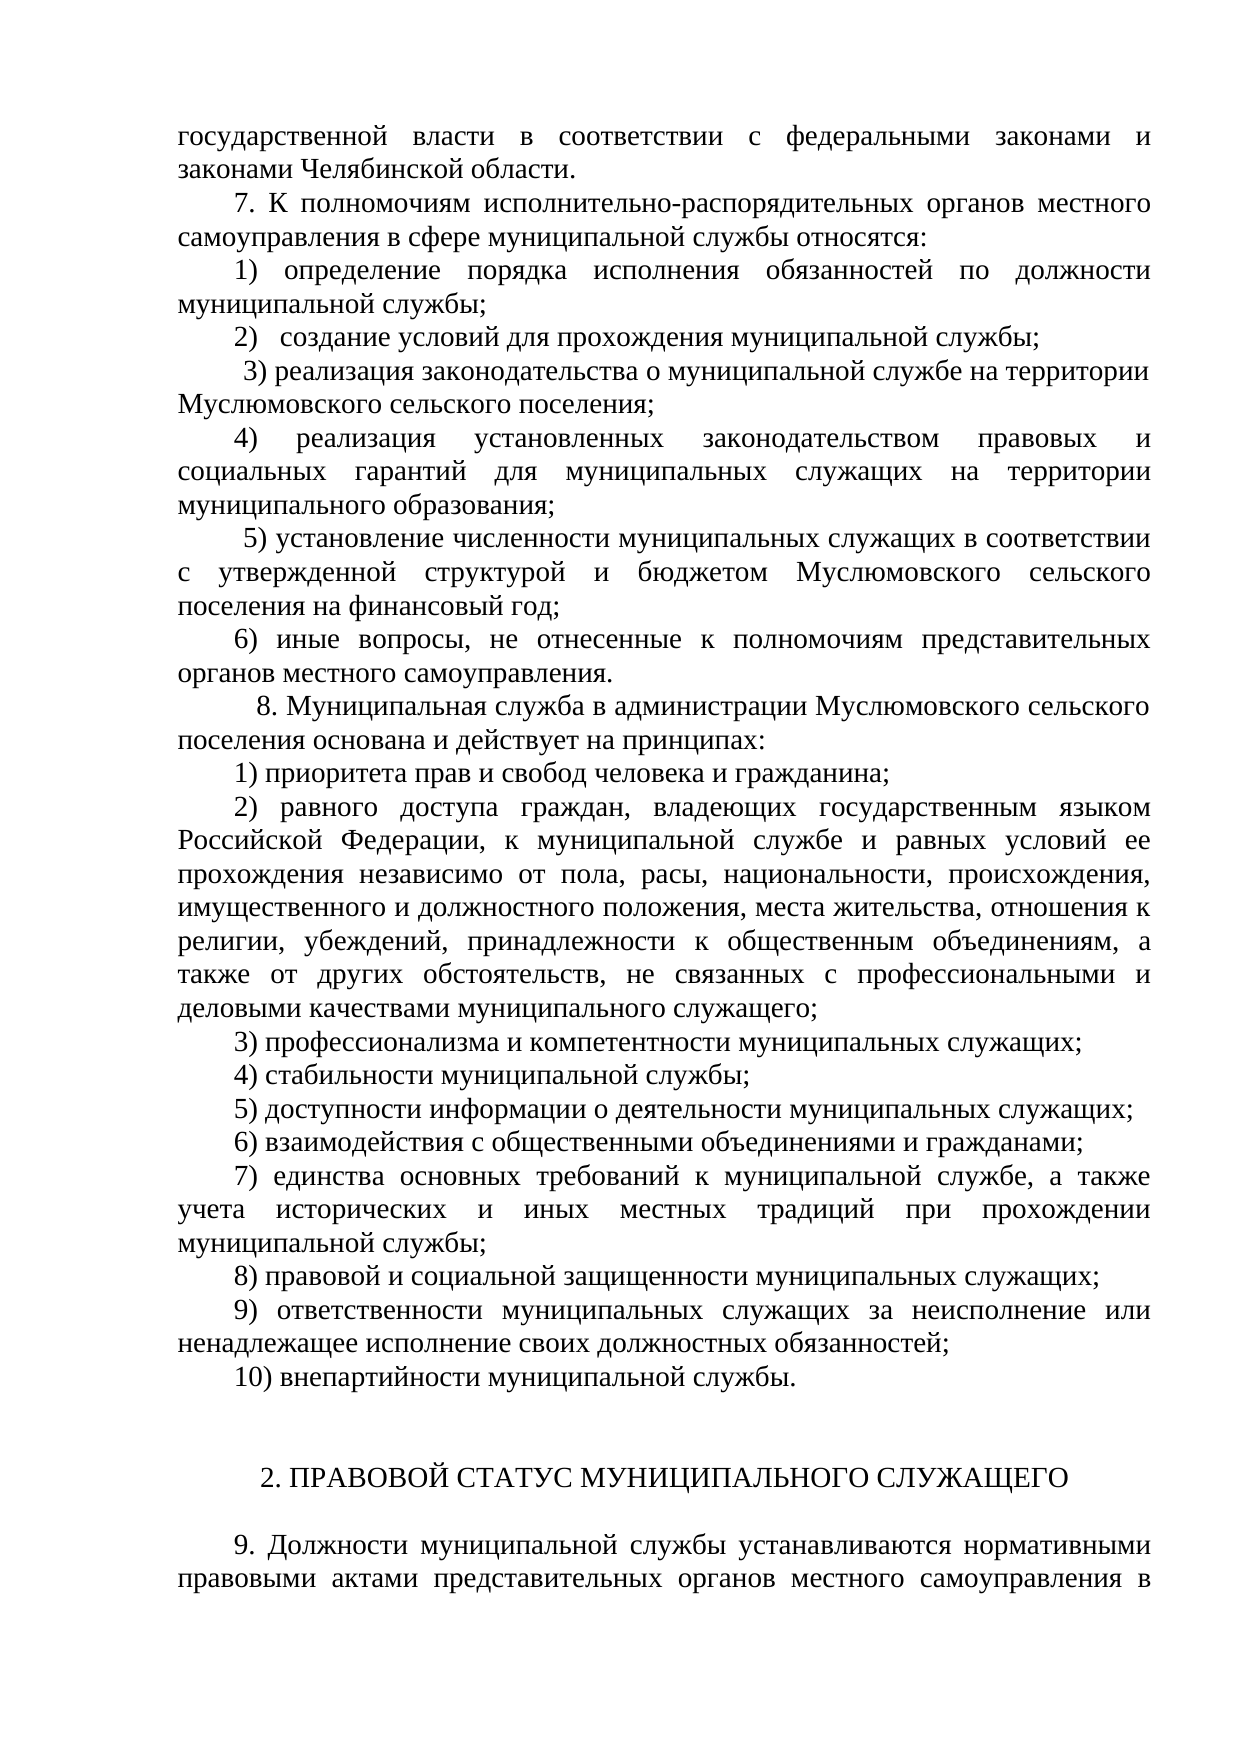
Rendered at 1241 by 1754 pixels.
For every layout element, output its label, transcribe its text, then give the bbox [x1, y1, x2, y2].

text 1) приоритета прав и свобод человека и гражданина; [177, 755, 1152, 789]
text 5) доступности информации о деятельности муниципальных служащих; [177, 1091, 1152, 1124]
text 2) равного доступа граждан, владеющих государственным языком Российской Федерации, к муниципальной службе и равных условий ее прохождения независимо от пола, расы, национальности, происхождения, имущественного и должностного положения, места жительства, отношения к религии, убеждений, принадлежности к общественным объединениям, а также от других обстоятельств, не связанных с профессиональными и деловыми качествами муниципального служащего; [177, 789, 1152, 1024]
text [177, 118, 1152, 185]
text 4) стабильности муниципальной службы; [177, 1057, 1152, 1091]
text 8) правовой и социальной защищенности муниципальных служащих; [177, 1258, 1152, 1292]
text 3) профессионализма и компетентности муниципальных служащих; [177, 1024, 1152, 1057]
text 2) создание условий для прохождения муниципальной службы; [177, 319, 1152, 353]
text 10) внепартийности муниципальной службы. [177, 1359, 1152, 1393]
text 8. Муниципальная служба в администрации Муслюмовского сельского поселения основана и действует на принципах: [177, 688, 1152, 755]
text 5) установление численности муниципальных служащих в соответствии с утвержденной структурой и бюджетом Муслюмовского сельского поселения на финансовый год; [177, 521, 1152, 621]
text 6) иные вопросы, не отнесенные к полномочиям представительных органов местного самоуправления. [177, 621, 1152, 688]
text 2. ПРАВОВОЙ СТАТУС МУНИЦИПАЛЬНОГО СЛУЖАЩЕГО [177, 1460, 1152, 1493]
text 6) взаимодействия с общественными объединениями и гражданами; [177, 1124, 1152, 1158]
text 3) реализация законодательства о муниципальной службе на территории Муслюмовского сельского поселения; [177, 353, 1152, 420]
text 1) определение порядка исполнения обязанностей по должности муниципальной службы; [177, 252, 1152, 319]
text 9) ответственности муниципальных служащих за неисполнение или ненадлежащее исполнение своих должностных обязанностей; [177, 1292, 1152, 1359]
text 7. К полномочиям исполнительно-распорядительных органов местного самоуправления в сфере муниципальной службы относятся: [177, 185, 1152, 252]
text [177, 1527, 1152, 1594]
text 7) единства основных требований к муниципальной службе, а также учета исторических и иных местных традиций при прохождении муниципальной службы; [177, 1158, 1152, 1258]
text 4) реализация установленных законодательством правовых и социальных гарантий для муниципальных служащих на территории муниципального образования; [177, 420, 1152, 521]
